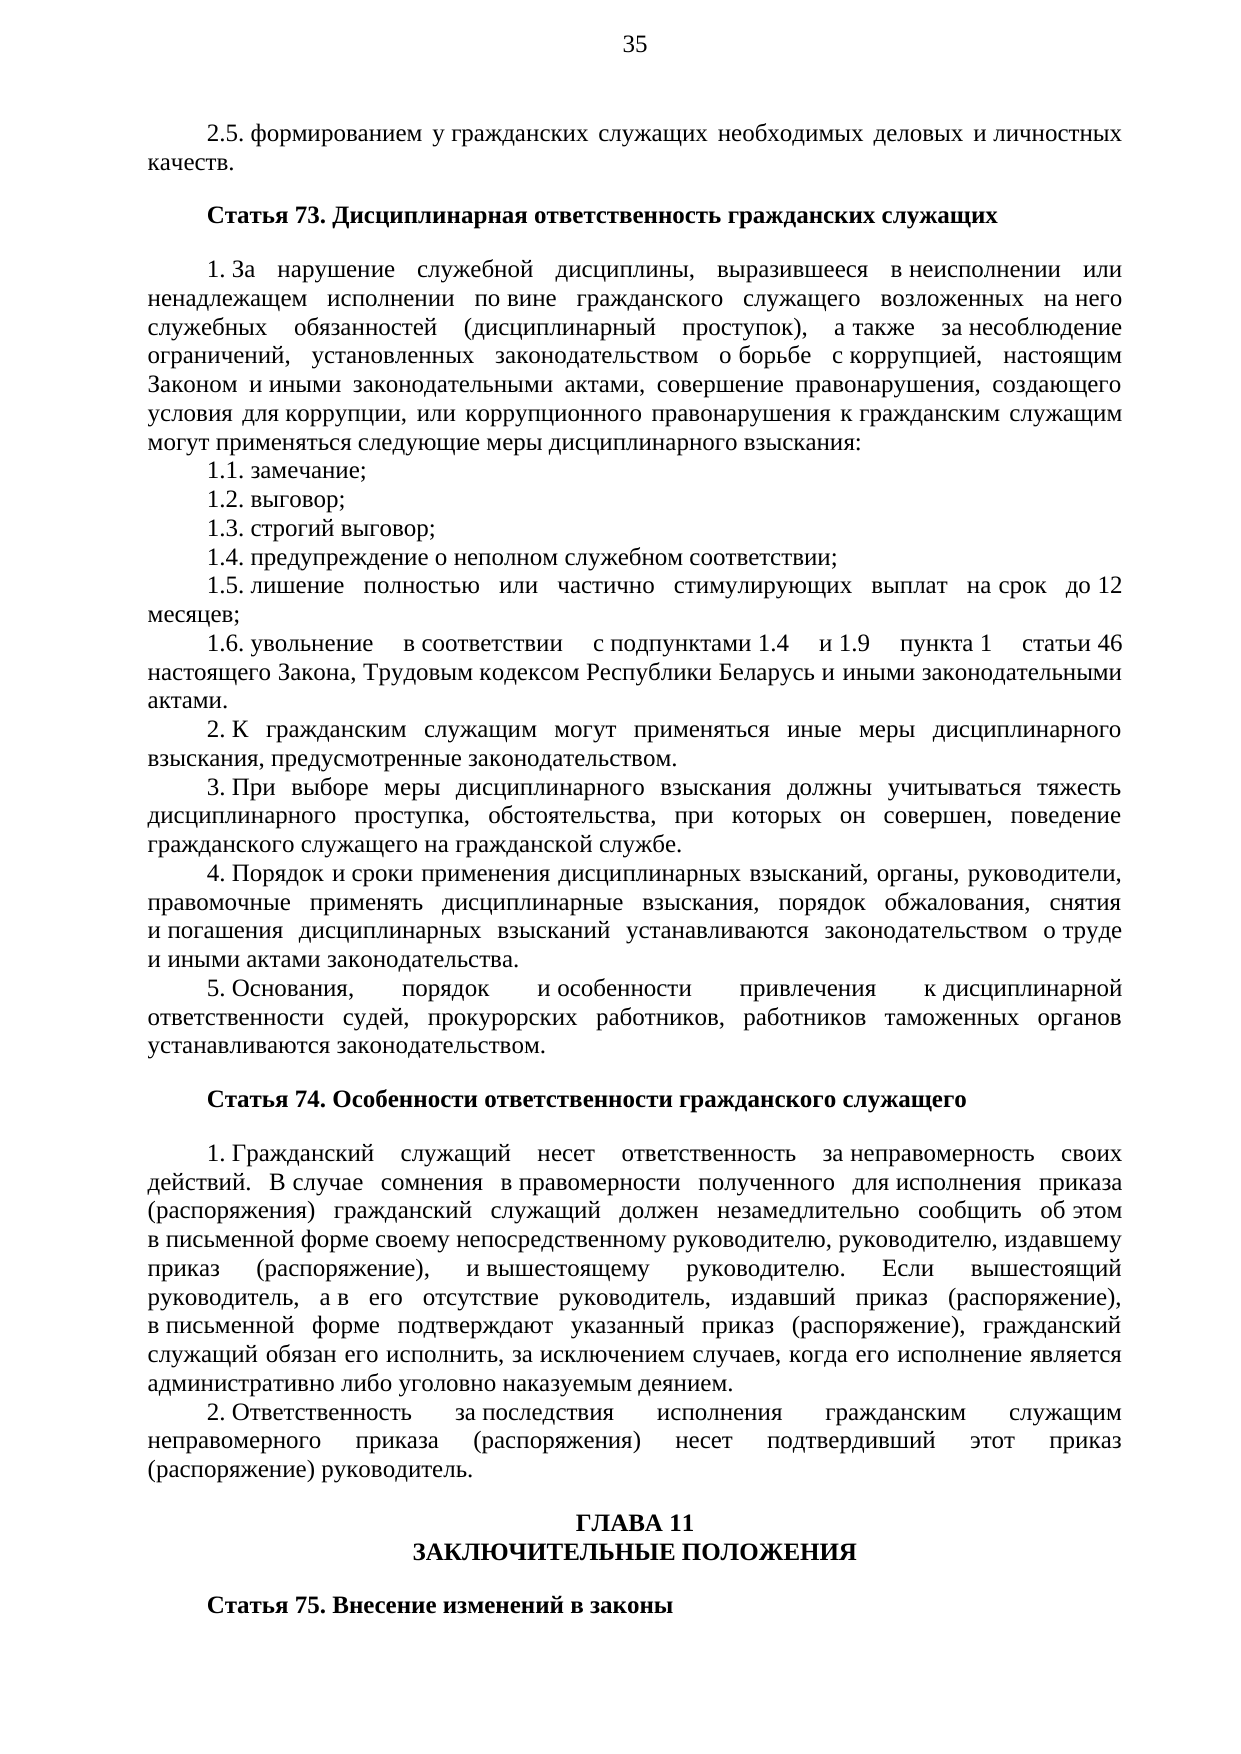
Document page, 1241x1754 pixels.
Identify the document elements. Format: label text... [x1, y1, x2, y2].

text 1.3. строгий выговор; [147, 513, 1122, 542]
text 1.5. лишение полностью или частично стимулирующих выплат на срок до 12 месяцев; [147, 571, 1122, 628]
text 2. Ответственность за последствия исполнения гражданским служащим неправомерного приказа (распоряжения) несет подтвердивший этот приказ (распоряжение) руководитель. [147, 1397, 1122, 1483]
text 3. При выборе меры дисциплинарного взыскания должны учитываться тяжесть дисциплинарного проступка, обстоятельства, при которых он совершен, поведение гражданского служащего на гражданской службе. [147, 772, 1122, 858]
text 1.4. предупреждение о неполном служебном соответствии; [147, 542, 1122, 571]
text 1.6. увольнение в соответствии с подпунктами 1.4 и 1.9 пункта 1 статьи 46 настоящего Закона, Трудовым кодексом Республики Беларусь и иными законодательными актами. [147, 628, 1122, 714]
text 2. К гражданским служащим могут применяться иные меры дисциплинарного взыскания, предусмотренные законодательством. [147, 714, 1122, 772]
text Статья 74. Особенности ответственности гражданского служащего [207, 1084, 1122, 1113]
text 1.2. выговор; [147, 484, 1122, 513]
text 2.5. формированием у гражданских служащих необходимых деловых и личностных качеств. [147, 118, 1122, 176]
text Статья 75. Внесение изменений в законы [207, 1591, 1122, 1619]
text 1. За нарушение служебной дисциплины, выразившееся в неисполнении или ненадлежащем исполнении по вине гражданского служащего возложенных на него служебных обязанностей (дисциплинарный проступок), а также за несоблюдение ограничений, установленных законодательством о борьбе с коррупцией, настоящим Законом и иными законодательными актами, совершение правонарушения, создающего условия для коррупции, или коррупционного правонарушения к гражданским служащим могут применяться следующие меры дисциплинарного взыскания: [147, 254, 1122, 456]
text 5. Основания, порядок и особенности привлечения к дисциплинарной ответственности судей, прокурорских работников, работников таможенных органов устанавливаются законодательством. [147, 973, 1122, 1059]
text 1.1. замечание; [147, 456, 1122, 484]
text Статья 73. Дисциплинарная ответственность гражданских служащих [207, 201, 1122, 229]
text ГЛАВА 11 ЗАКЛЮЧИТЕЛЬНЫЕ ПОЛОЖЕНИЯ [147, 1508, 1122, 1566]
text 1. Гражданский служащий несет ответственность за неправомерность своих действий. В случае сомнения в правомерности полученного для исполнения приказа (распоряжения) гражданский служащий должен незамедлительно сообщить об этом в письменной форме своему непосредственному руководителю, руководителю, издавшему приказ (распоряжение), и вышестоящему руководителю. Если вышестоящий руководитель, а в его отсутствие руководитель, издавший приказ (распоряжение), в письменной форме подтверждают указанный приказ (распоряжение), гражданский служащий обязан его исполнить, за исключением случаев, когда его исполнение является административно либо уголовно наказуемым деянием. [147, 1138, 1122, 1397]
text 4. Порядок и сроки применения дисциплинарных взысканий, органы, руководители, правомочные применять дисциплинарные взыскания, порядок обжалования, снятия и погашения дисциплинарных взысканий устанавливаются законодательством о труде и иными актами законодательства. [147, 858, 1122, 973]
